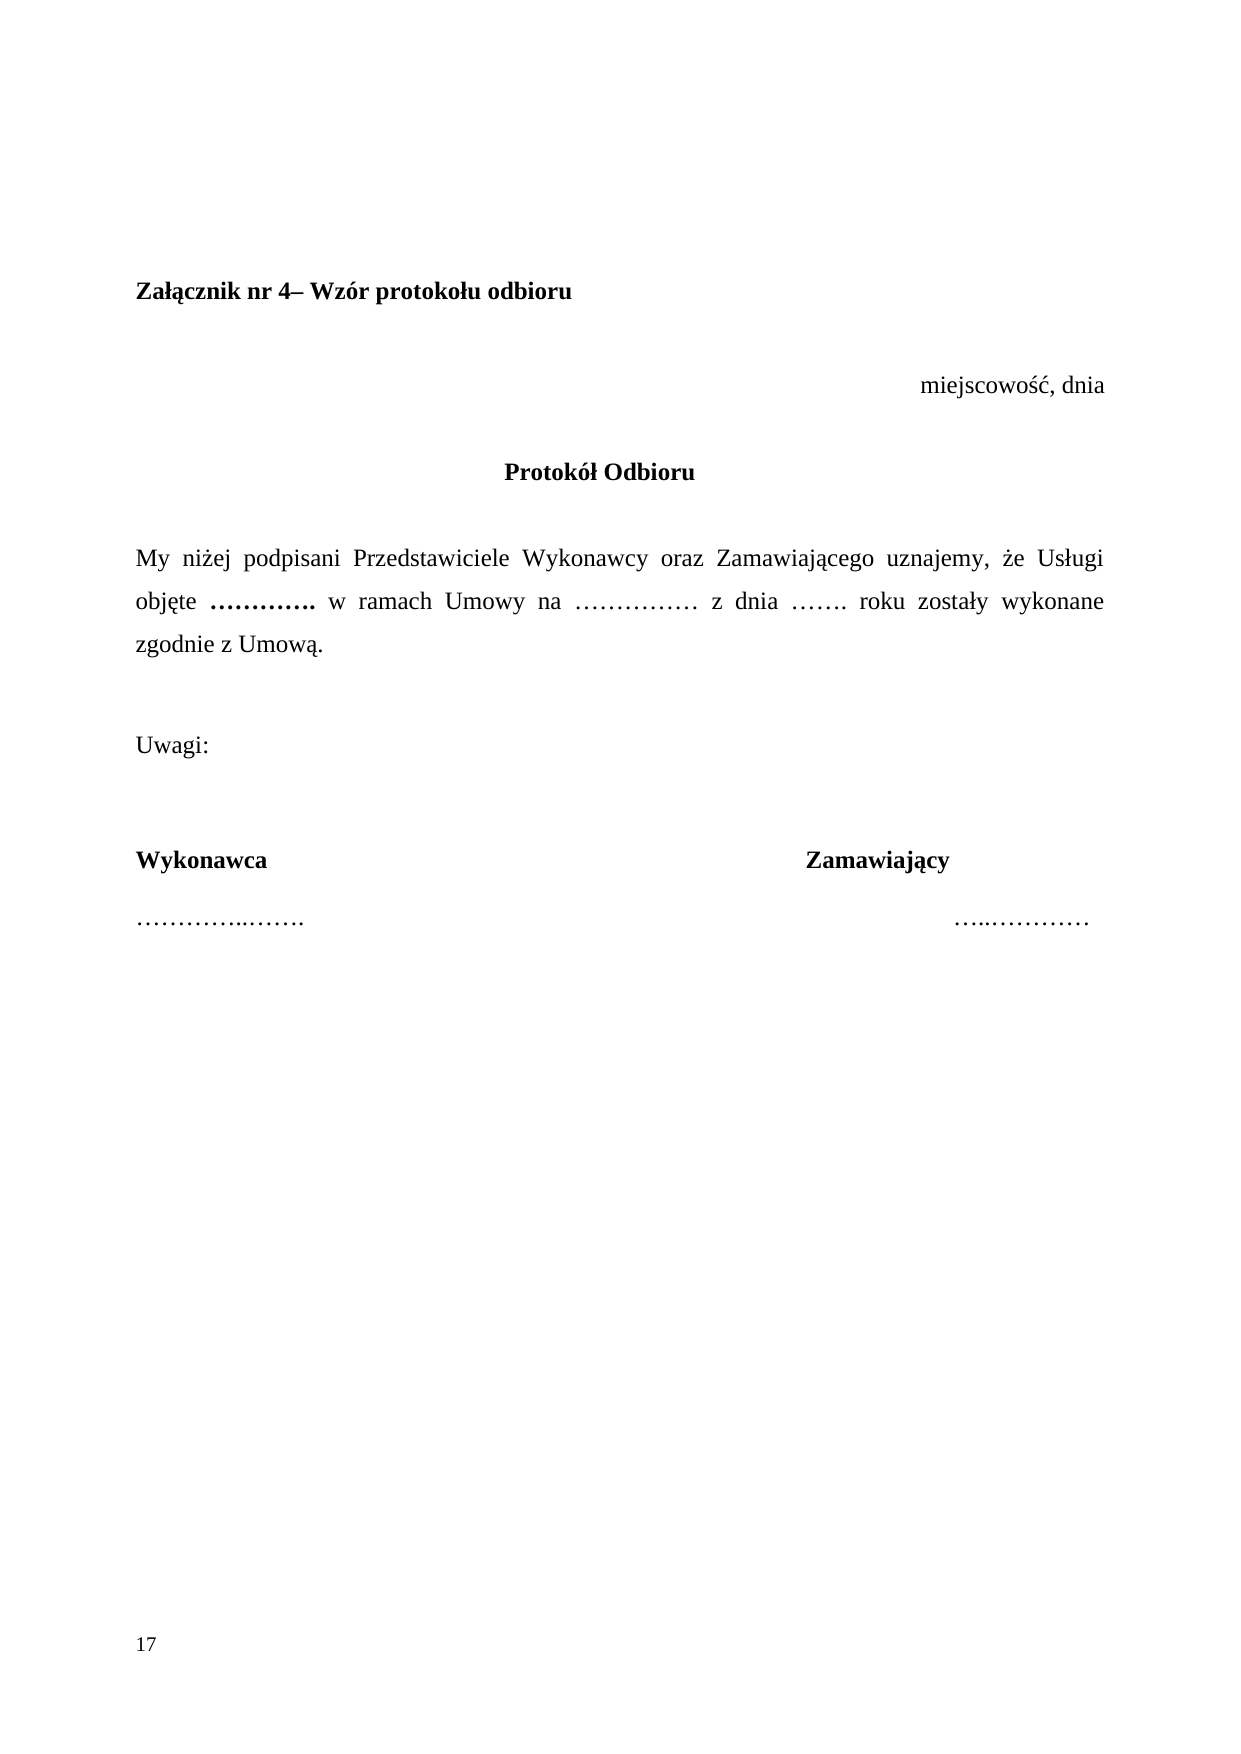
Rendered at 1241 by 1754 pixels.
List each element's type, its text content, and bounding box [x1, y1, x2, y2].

text Wykonawca Zamawiający [135, 845, 1105, 873]
text Załącznik nr 4– Wzór protokołu odbioru [135, 276, 1095, 304]
text Uwagi: [135, 730, 1105, 758]
text miejscowość, dnia [135, 370, 1105, 399]
text …………..……. …..………… [135, 902, 1095, 931]
text Protokół Odbioru [430, 457, 1105, 485]
text My niżej podpisani Przedstawiciele Wykonawcy oraz Zamawiającego uznajemy, że Usługi objęte …………. w ramach Umowy na …………… z dnia ……. roku zostały wykonane zgodnie z Umową. [135, 543, 1105, 658]
